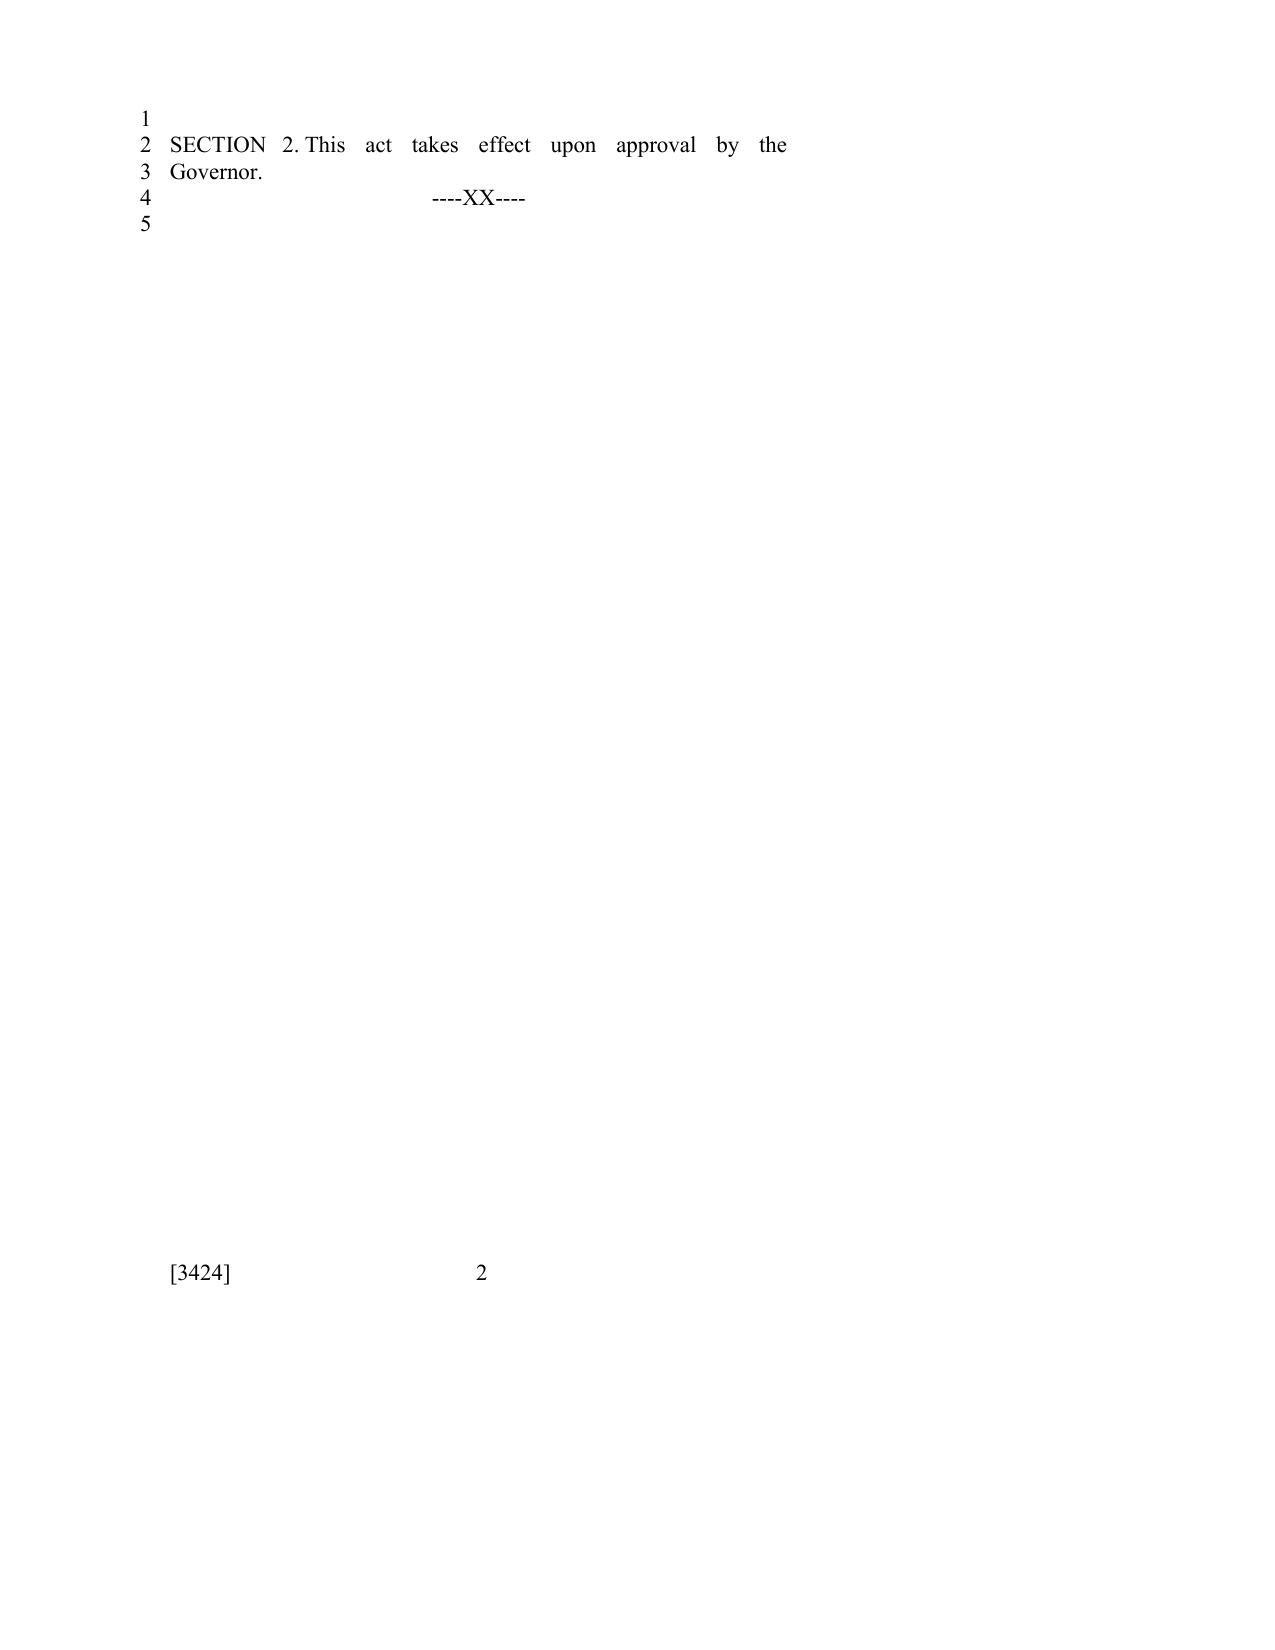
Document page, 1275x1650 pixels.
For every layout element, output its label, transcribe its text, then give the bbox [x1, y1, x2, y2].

text SECTION 2. This act takes effect upon approval by the Governor. [169, 131, 787, 184]
text ----XX---- [169, 184, 787, 210]
